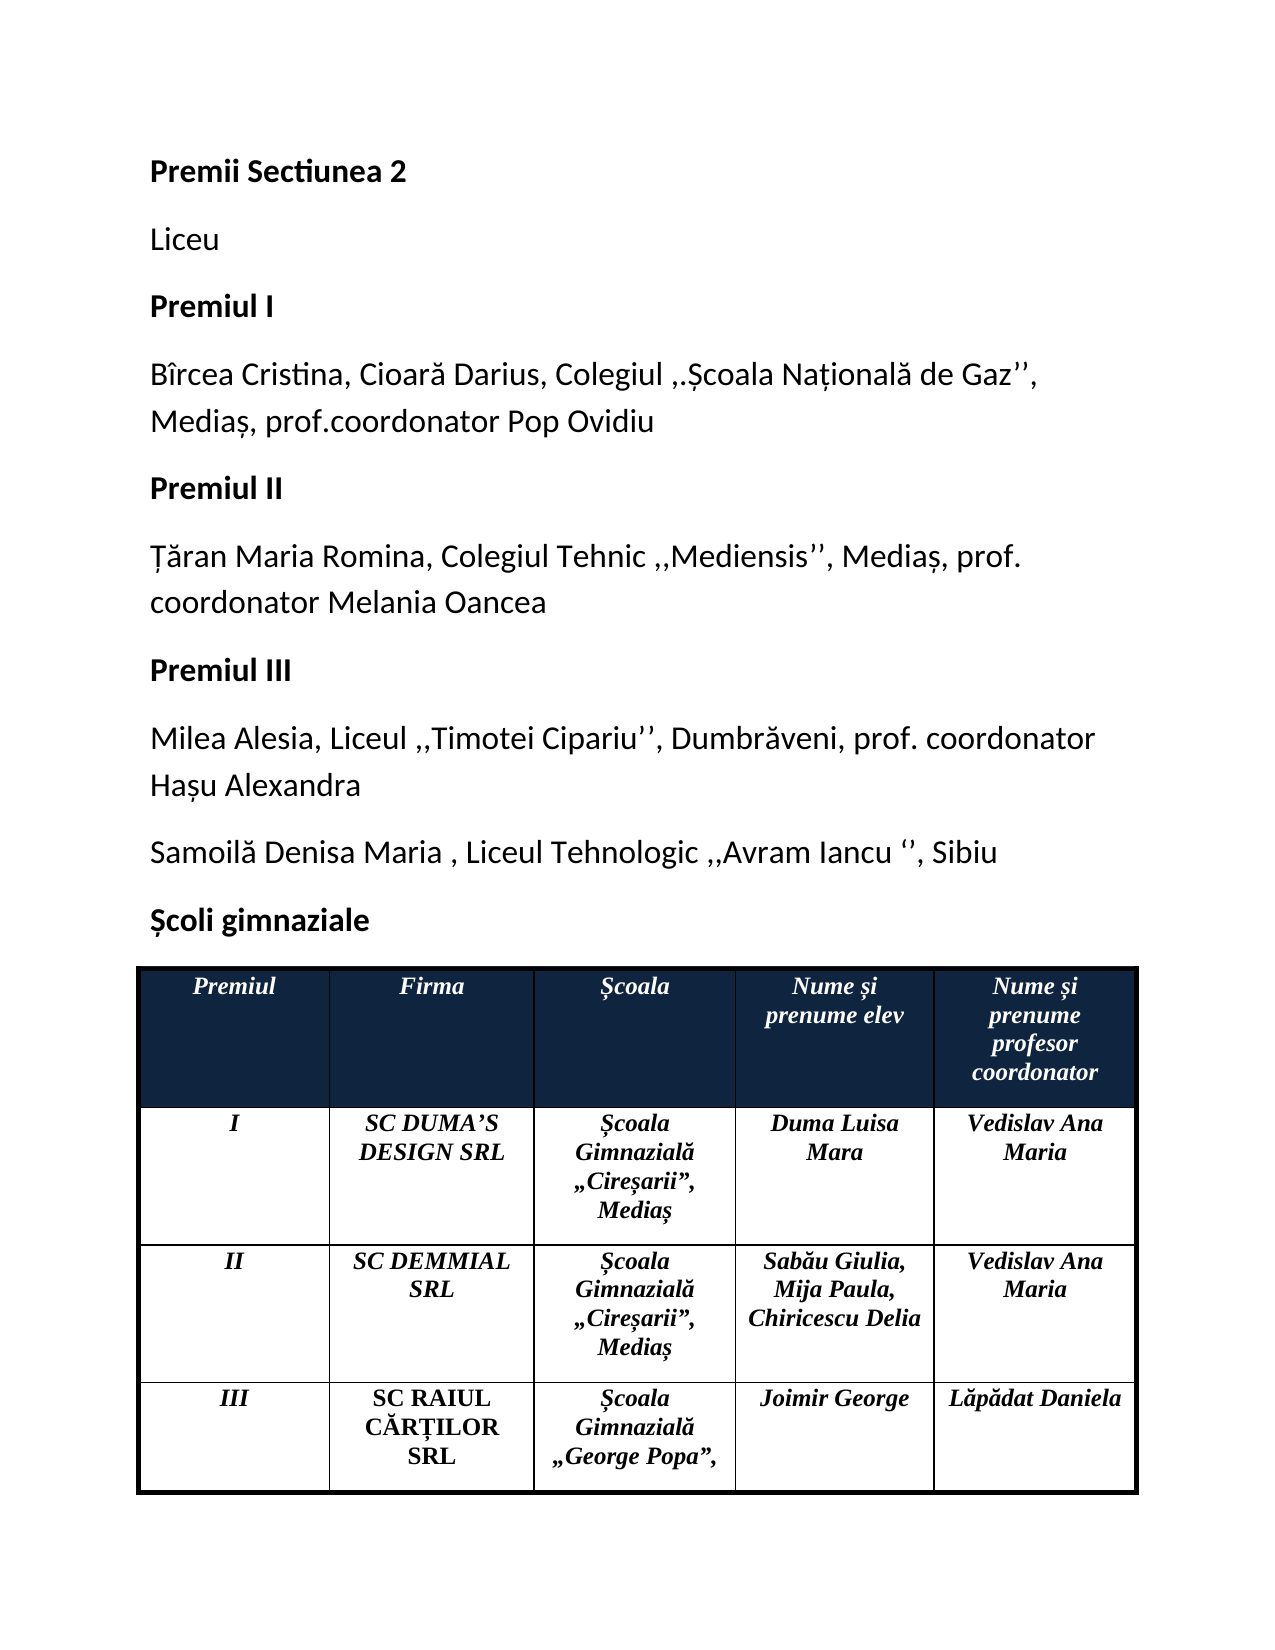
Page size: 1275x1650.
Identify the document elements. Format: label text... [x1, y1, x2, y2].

table_header Premiul [141, 971, 329, 1107]
text Premiul III [150, 649, 1125, 690]
text Școli gimnaziale [150, 899, 1125, 939]
table_cell SC DUMA’S DESIGN SRL [330, 1108, 533, 1244]
table_cell II [141, 1246, 329, 1382]
table_cell Vedislav Ana Maria [935, 1246, 1134, 1382]
table_cell Sabău Giulia, Mija Paula, Chiricescu Delia [736, 1246, 933, 1382]
table_header Școala [535, 971, 735, 1107]
table_header Nume și prenume profesor coordonator [935, 971, 1134, 1107]
text Țăran Maria Romina, Colegiul Tehnic ,,Mediensis’’, Mediaș, prof. coordonator Melania Oancea [150, 535, 1125, 622]
text Premiul I [150, 285, 1125, 326]
text Premii Sectiunea 2 [150, 150, 1125, 191]
table_cell Școala Gimnazială „Cireșarii”, Mediaș [535, 1108, 735, 1244]
text Bîrcea Cristina, Cioară Darius, Colegiul ,.Școala Națională de Gaz’’, Mediaș, prof.coordonator Pop Ovidiu [150, 353, 1125, 440]
table_cell Joimir George [736, 1383, 933, 1490]
table_cell Lăpădat Daniela [935, 1383, 1134, 1490]
text Milea Alesia, Liceul ,,Timotei Cipariu’’, Dumbrăveni, prof. coordonator Hașu Alexandra [150, 717, 1125, 804]
table_cell Vedislav Ana Maria [935, 1108, 1134, 1244]
table_cell Școala Gimnazială „Cireșarii”, Mediaș [535, 1246, 735, 1382]
table_cell Duma Luisa Mara [736, 1108, 933, 1244]
table_header Nume și prenume elev [736, 971, 933, 1107]
table_cell SC DEMMIAL SRL [330, 1246, 533, 1382]
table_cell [330, 1383, 533, 1490]
text Liceu [150, 218, 1125, 258]
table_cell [535, 1383, 735, 1490]
text Samoilă Denisa Maria , Liceul Tehnologic ,,Avram Iancu ‘’, Sibiu [150, 831, 1125, 872]
text Premiul II [150, 467, 1125, 508]
table_cell I [141, 1108, 329, 1244]
table_header Firma [330, 971, 533, 1107]
table_cell III [141, 1383, 329, 1490]
